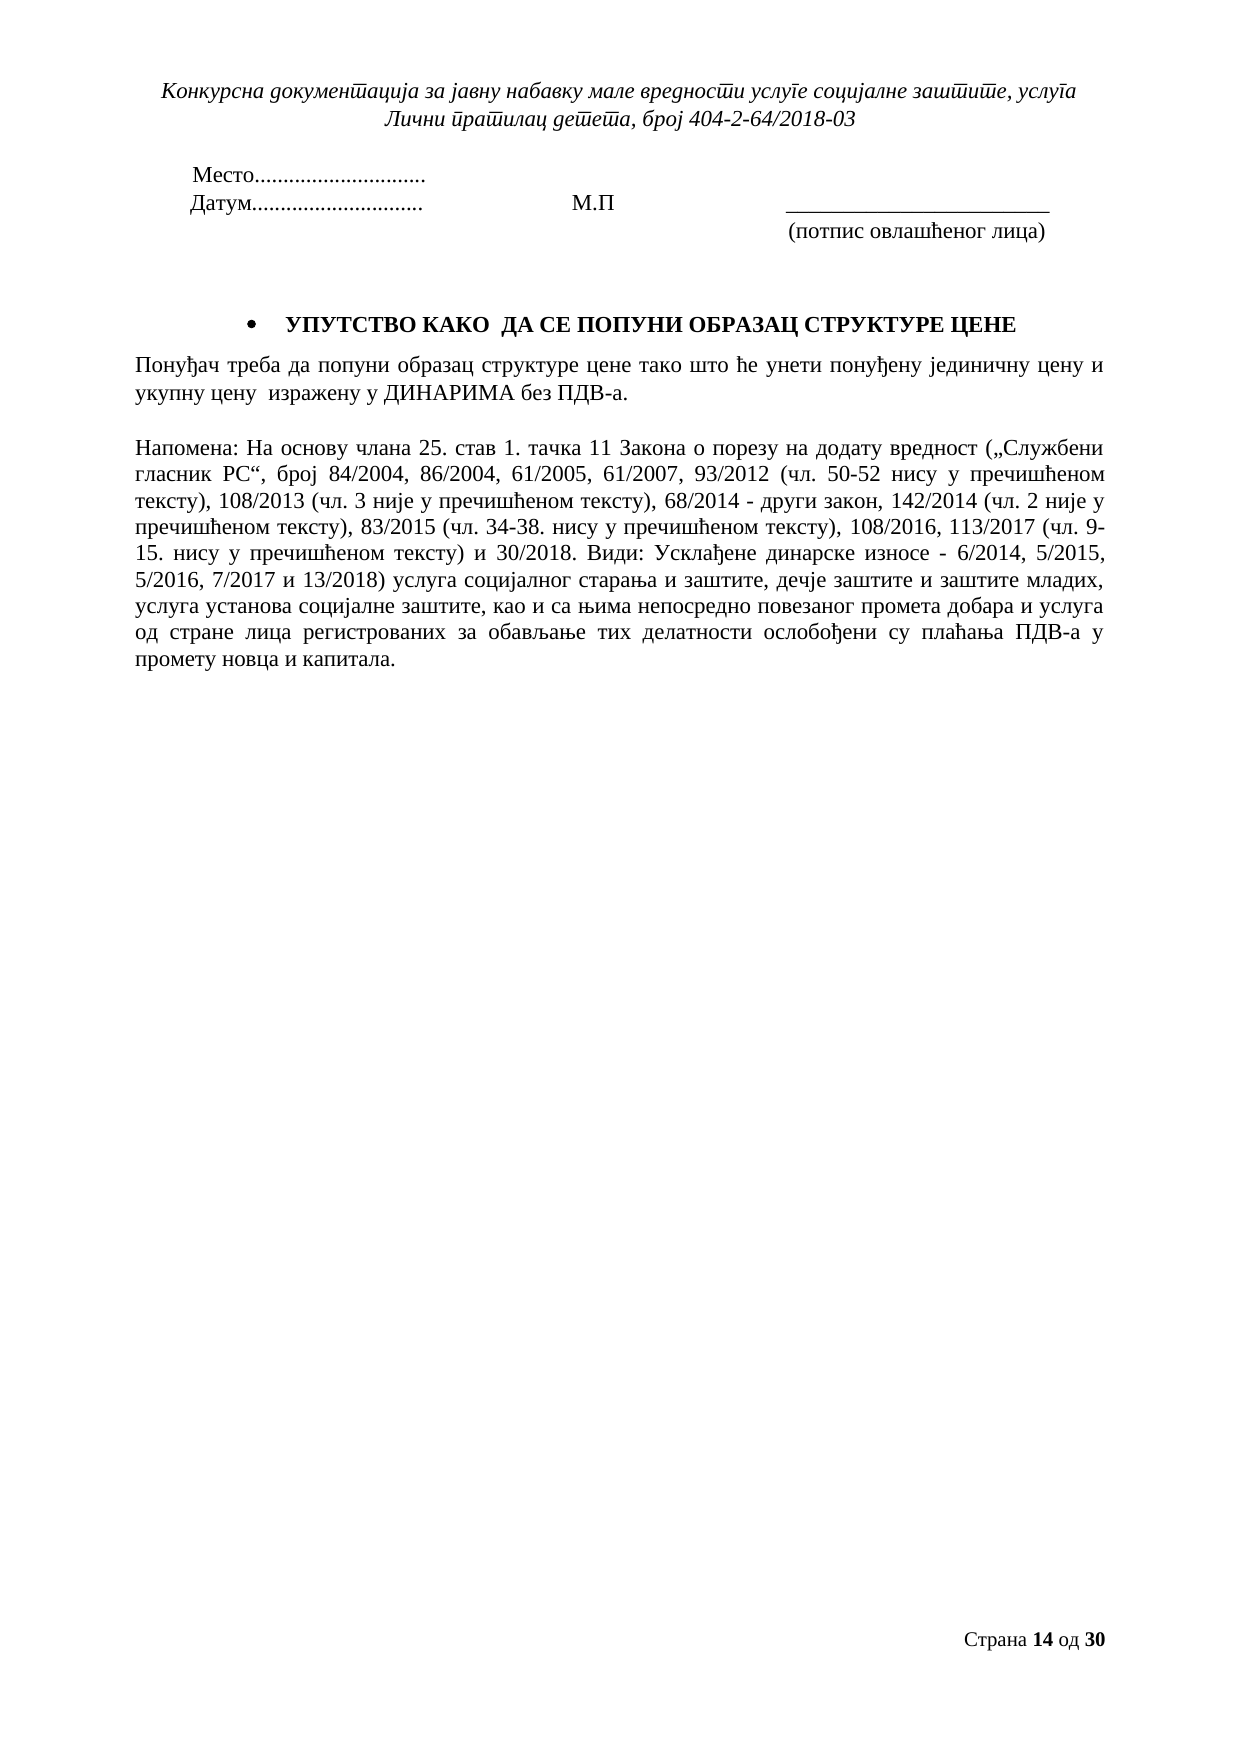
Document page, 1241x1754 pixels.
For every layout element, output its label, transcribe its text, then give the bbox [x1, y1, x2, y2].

list УПУТСТВО КАКО ДА СЕ ПОПУНИ ОБРАЗАЦ СТРУКТУРЕ ЦЕНЕ [247, 311, 1105, 337]
text Датум.............................. М.П _______________________ [135, 187, 1105, 216]
text (потпис овлашћеног лица) [135, 216, 1105, 244]
text Понуђач треба да попуни образац структуре цене тако што ће унети понуђену јединичну цену и укупну цену изражену у ДИНАРИМА без ПДВ-а. [135, 349, 1105, 406]
text Место.............................. [135, 159, 1105, 187]
text Напомена: На основу члана 25. став 1. тачка 11 Закона о порезу на додату вредност („Службени гласник РС“, број 84/2004, 86/2004, 61/2005, 61/2007, 93/2012 (чл. 50-52 нису у пречишћеном тексту), 108/2013 (чл. 3 није у пречишћеном тексту), 68/2014 - други закон, 142/2014 (чл. 2 није у пречишћеном тексту), 83/2015 (чл. 34-38. нису у пречишћеном тексту), 108/2016, 113/2017 (чл. 9-15. нису у пречишћеном тексту) и 30/2018. Види: Усклађене динарске износе - 6/2014, 5/2015, 5/2016, 7/2017 и 13/2018) услуга социјалног старања и заштите, дечје заштите и заштите младих, услуга установа социјалне заштите, као и са њима непосредно повезаног промета добара и услуга од стране лица регистрованих за обављање тих делатности ослобођени су плаћања ПДВ-а у промету новца и капитала. [135, 434, 1105, 671]
